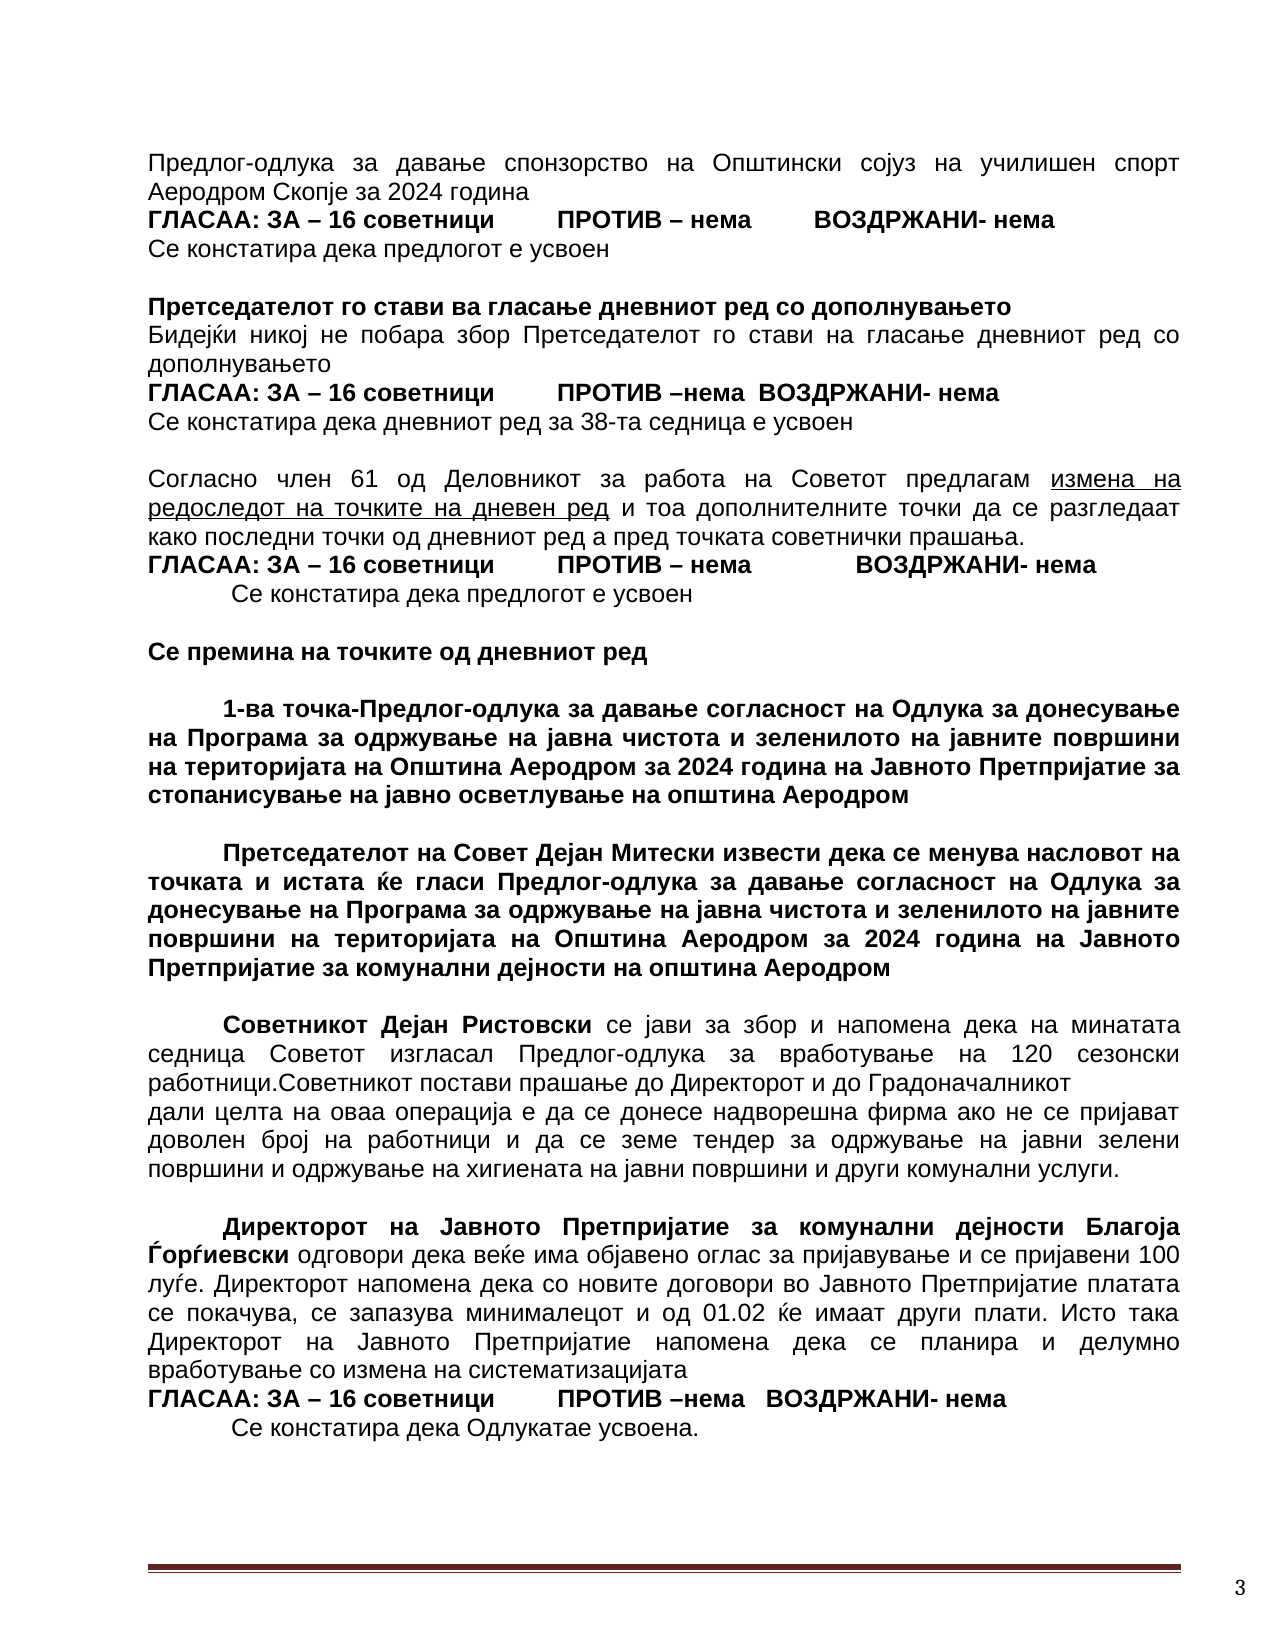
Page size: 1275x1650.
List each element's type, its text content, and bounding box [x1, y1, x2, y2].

text Предлог-одлука за давање спонзорство на Општински сојуз на училишен спорт Аеродром Скопје за 2024 година [148, 148, 1181, 205]
text Бидејќи никој не побара збор Претседателот го стави на гласање дневниот ред со дополнувањето [148, 320, 1181, 378]
text Се констатира дека Одлукатае усвоена. [148, 1413, 1181, 1441]
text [148, 205, 1181, 234]
text ГЛАСАА: ЗА – 16 советници ПРОТИВ – нема ВОЗДРЖАНИ- нема [148, 550, 1181, 579]
list дали целта на оваа операција е да се донесе надворешна фирма ако не се пријават доволен број на работници и да се земе тендер за одржување на јавни зелени површини и одржување на хигиената на јавни површини и други комунални услуги. [148, 1096, 1181, 1183]
list 1-ва точка-Предлог-одлука за давање согласност на Одлука за донесување на Програма за одржување на јавна чистота и зеленилото на јавните површини на територијата на Општина Аеродром за 2024 година на Јавното Претпријатие за стопанисување на јавно осветлување на општина Аеродром [148, 694, 1181, 809]
text Се констатира дека предлогот е усвоен [148, 234, 1181, 263]
text Согласно член 61 од Деловникот за работа на Советот предлагам измена на редоследот на точките на дневен ред и тоа дополнителните точки да се разгледаат како последни точки од дневниот ред а пред точката советнички прашања. [148, 464, 1181, 550]
text Се констатира дека дневниот ред за 38-та седница е усвоен [148, 406, 1181, 435]
list Претседателот на Совет Дејан Митески извести дека се менува насловот на точката и истата ќе гласи Предлог-одлука за давање согласност на Одлука за донесување на Програма за одржување на јавна чистота и зеленилото на јавните површини на територијата на Општина Аеродром за 2024 година на Јавното Претпријатие за комунални дејности на општина Аеродром [148, 838, 1181, 981]
list Директорот на Јавното Претпријатие за комунални дејности Благоја Ѓорѓиевски одговори дека веќе има објавено оглас за пријавување и се пријавени 100 луѓе. Директорот напомена дека со новите договори во Јавното Претпријатие платата се покачува, се запазува минималецот и од 01.02 ќе имаат други плати. Исто така Директорот на Јавното Претпријатие напомена дека се планира и делумно вработување со измена на систематизацијата [148, 1211, 1181, 1384]
text Се констатира дека предлогот е усвоен [148, 579, 1181, 608]
list Советникот Дејан Ристовски се јави за збор и напомена дека на минатата седница Советот изгласал Предлог-одлука за вработување на 120 сезонски работници.Советникот постави прашање до Директорот и до Градоначалникот [148, 1010, 1181, 1096]
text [148, 1384, 1181, 1413]
text Претседателот го стави ва гласање дневниот ред со дополнувањето [148, 291, 1181, 320]
text Се премина на точките од дневниот ред [148, 636, 1181, 665]
text ГЛАСАА: ЗА – 16 советници ПРОТИВ –нема ВОЗДРЖАНИ- нема [148, 378, 1181, 406]
